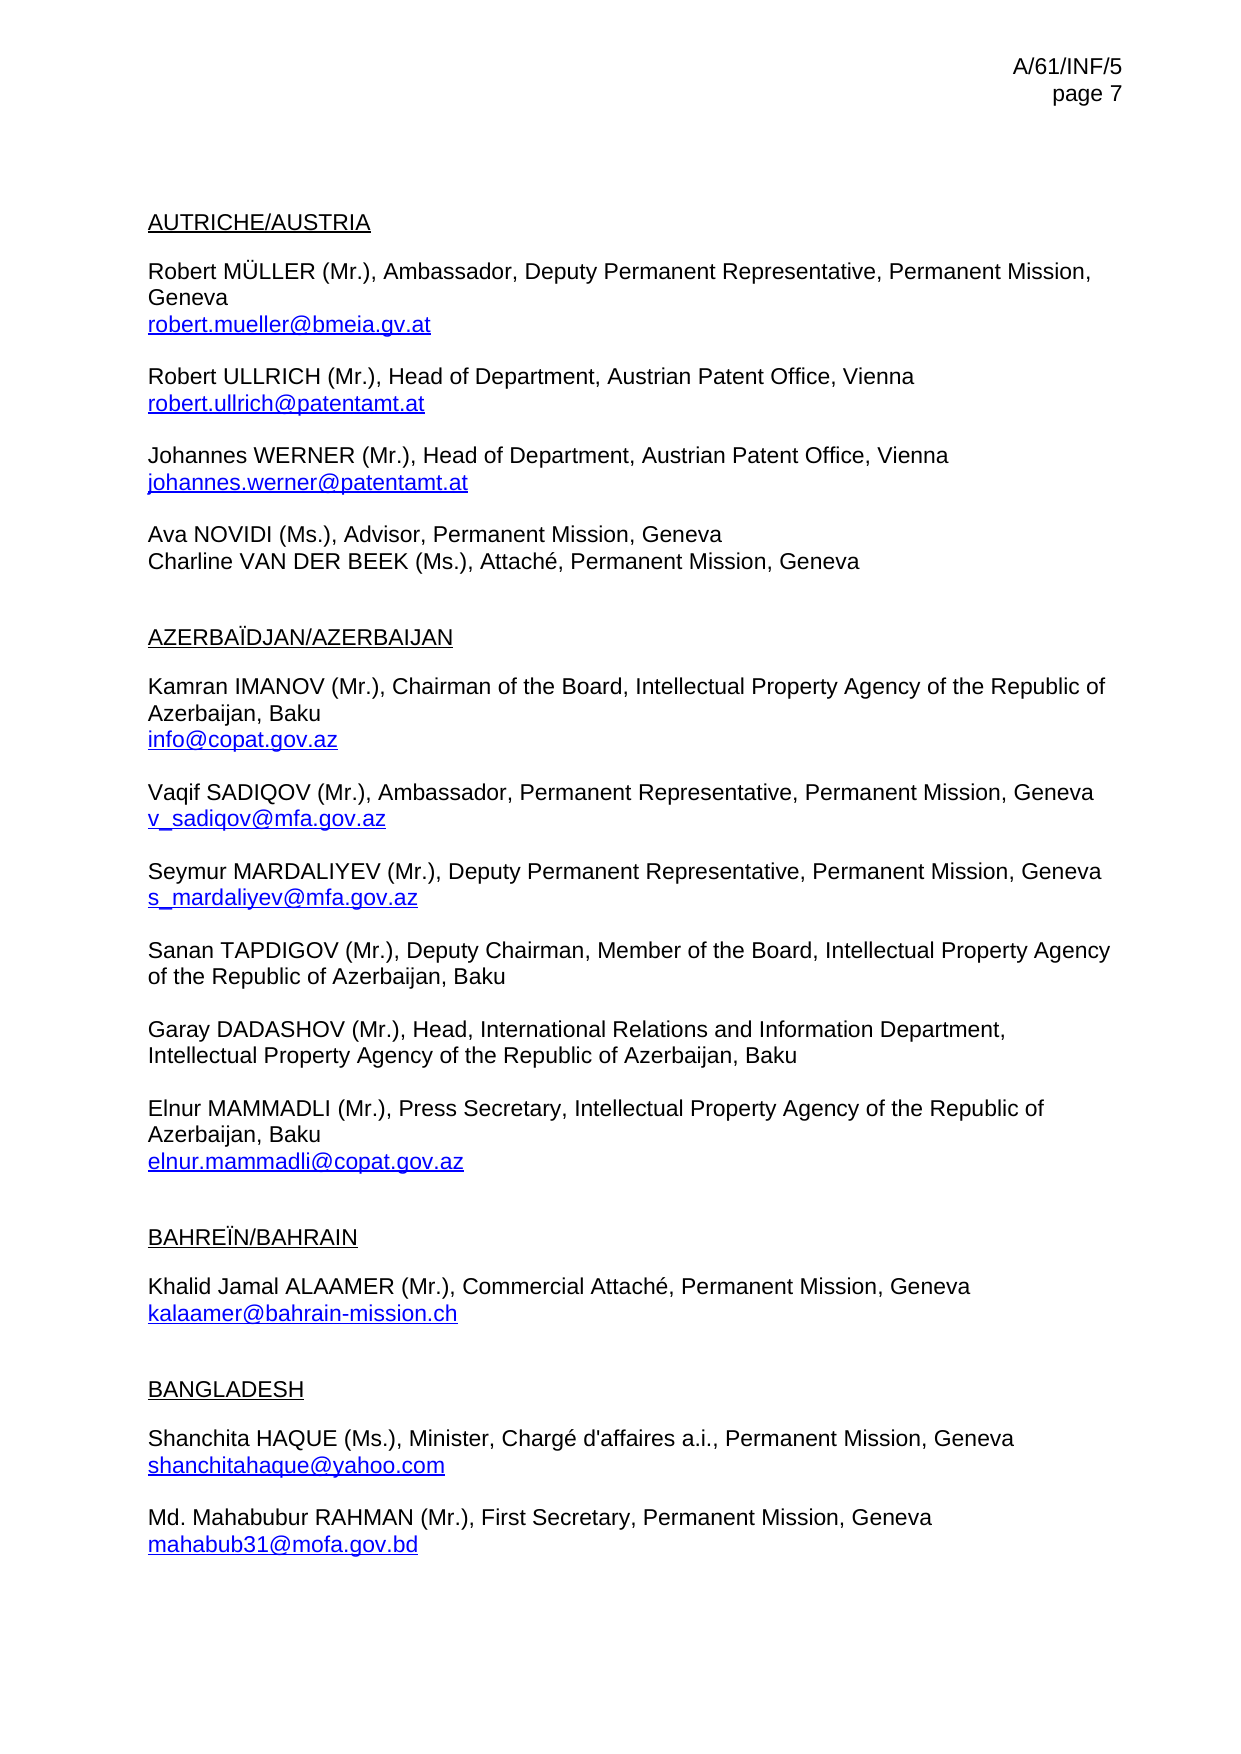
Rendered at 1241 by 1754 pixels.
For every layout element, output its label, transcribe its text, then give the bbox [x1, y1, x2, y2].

text info@copat.gov.az [148, 726, 1122, 752]
text v_sadiqov@mfa.gov.az [148, 805, 1122, 831]
text mahabub31@mofa.gov.bd [148, 1531, 1122, 1557]
subtitle BANGLADESH [148, 1376, 1122, 1402]
text Shanchita HAQUE (Ms.), Minister, Chargé d'affaires a.i., Permanent Mission, Geneva [148, 1425, 1122, 1452]
text elnur.mammadli@copat.gov.az [148, 1148, 1122, 1174]
subtitle AUTRICHE/AUSTRIA [148, 208, 1122, 235]
subtitle BAHREÏN/BAHRAIN [148, 1224, 1122, 1250]
text Robert MÜLLER (Mr.), Ambassador, Deputy Permanent Representative, Permanent Mission, Geneva [148, 258, 1122, 311]
text Charline VAN DER BEEK (Ms.), Attaché, Permanent Mission, Geneva [148, 548, 1122, 574]
text Elnur MAMMADLI (Mr.), Press Secretary, Intellectual Property Agency of the Republic of Azerbaijan, Baku [148, 1095, 1122, 1148]
text kalaamer@bahrain-mission.ch [148, 1300, 1122, 1326]
text Khalid Jamal ALAAMER (Mr.), Commercial Attaché, Permanent Mission, Geneva [148, 1273, 1122, 1300]
text Johannes WERNER (Mr.), Head of Department, Austrian Patent Office, Vienna [148, 442, 1122, 469]
text robert.mueller@bmeia.gv.at [148, 311, 1122, 337]
text johannes.werner@patentamt.at [148, 469, 1122, 495]
text Kamran IMANOV (Mr.), Chairman of the Board, Intellectual Property Agency of the Republic of Azerbaijan, Baku [148, 673, 1122, 726]
text Seymur MARDALIYEV (Mr.), Deputy Permanent Representative, Permanent Mission, Geneva [148, 858, 1122, 884]
text s_mardaliyev@mfa.gov.az [148, 884, 1122, 911]
text robert.ullrich@patentamt.at [148, 389, 1122, 416]
text Md. Mahabubur RAHMAN (Mr.), First Secretary, Permanent Mission, Geneva [148, 1504, 1122, 1531]
text Garay DADASHOV (Mr.), Head, International Relations and Information Department, Intellectual Property Agency of the Republic of Azerbaijan, Baku [148, 1016, 1122, 1069]
text shanchitahaque@yahoo.com [148, 1452, 1122, 1478]
text Robert ULLRICH (Mr.), Head of Department, Austrian Patent Office, Vienna [148, 363, 1122, 389]
text Sanan TAPDIGOV (Mr.), Deputy Chairman, Member of the Board, Intellectual Property Agency of the Republic of Azerbaijan, Baku [148, 937, 1122, 989]
text Ava NOVIDI (Ms.), Advisor, Permanent Mission, Geneva [148, 521, 1122, 548]
text Vaqif SADIQOV (Mr.), Ambassador, Permanent Representative, Permanent Mission, Geneva [148, 779, 1122, 805]
subtitle AZERBAÏDJAN/AZERBAIJAN [148, 624, 1122, 650]
